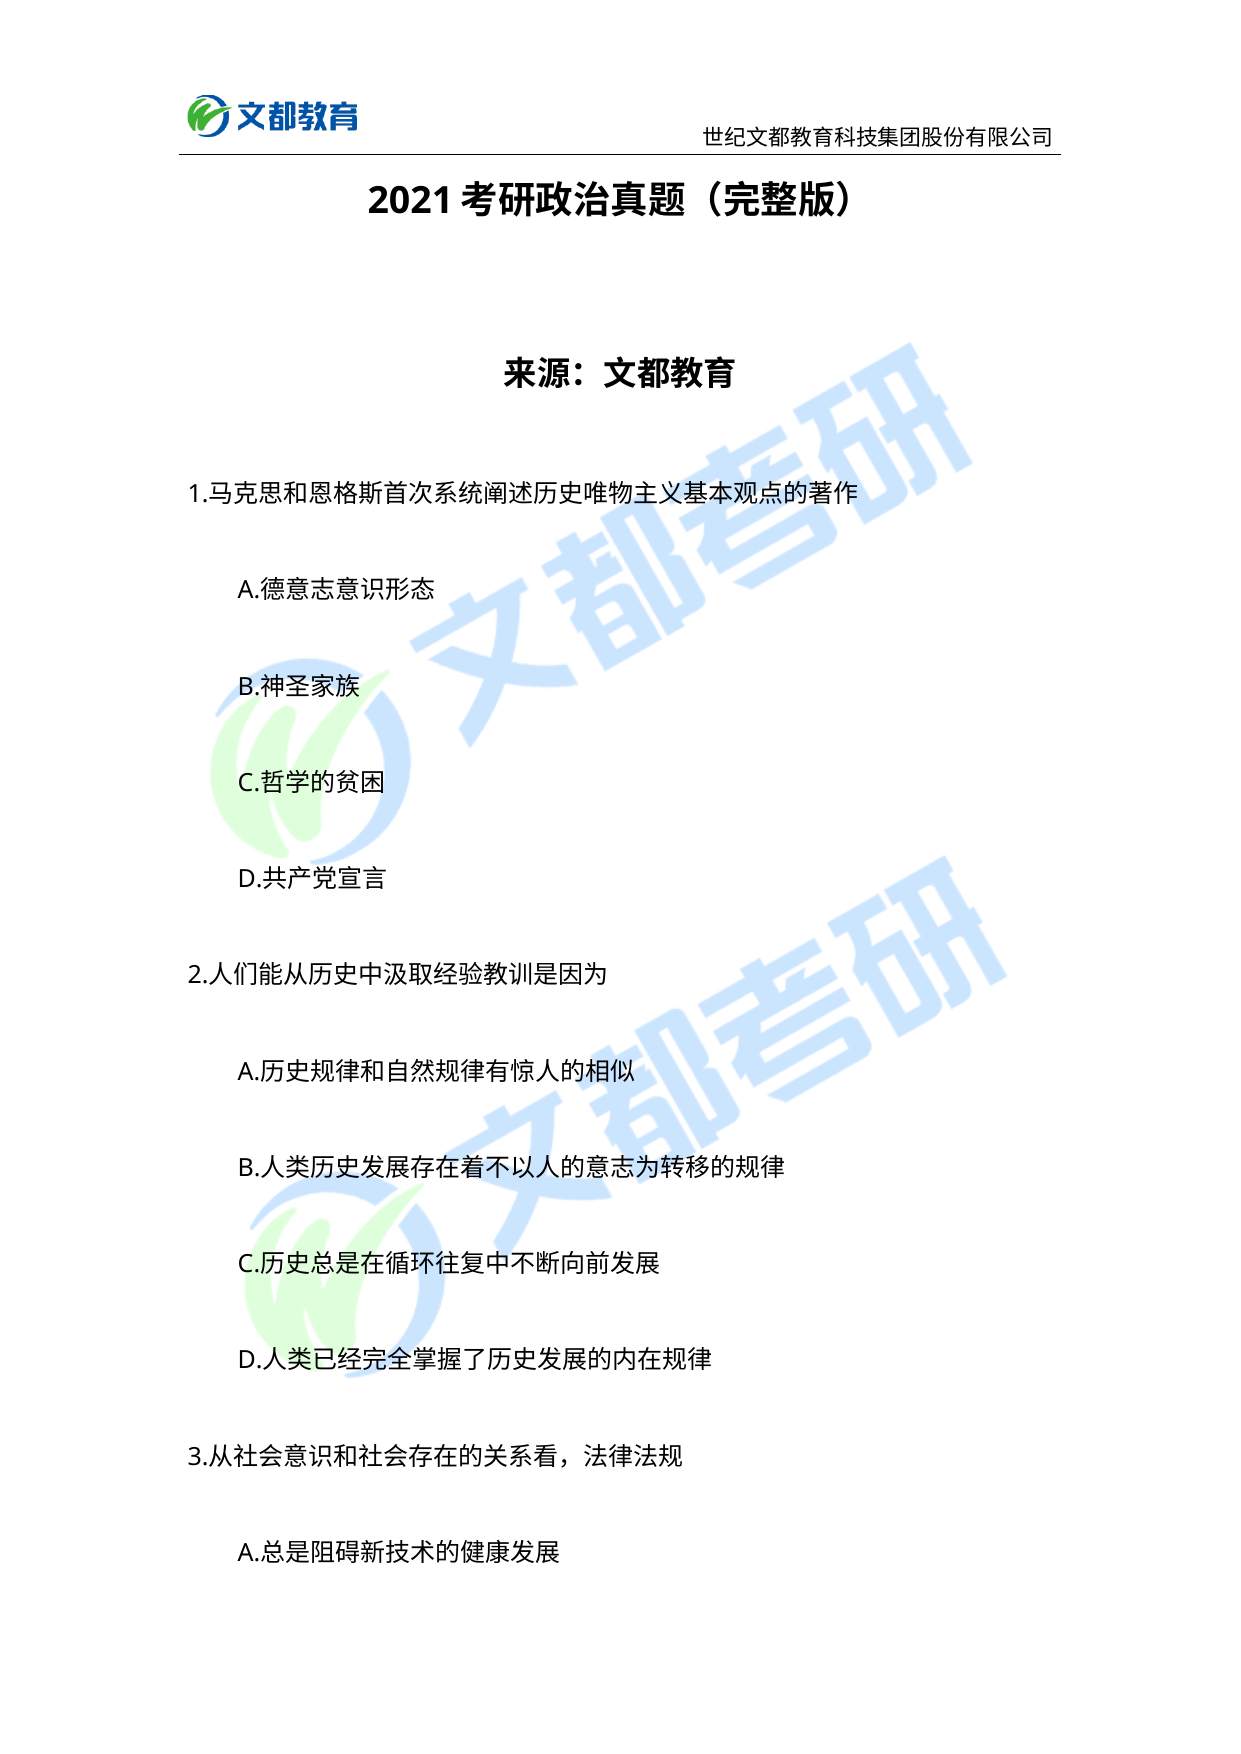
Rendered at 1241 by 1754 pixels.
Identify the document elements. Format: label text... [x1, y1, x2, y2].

text D.人类已经完全掌握了历史发展的内在规律 [187, 1325, 1053, 1390]
text B.人类历史发展存在着不以人的意志为转移的规律 [187, 1133, 1053, 1198]
text 来源：文都教育 [187, 339, 1053, 404]
text B.神圣家族 [187, 652, 1053, 717]
text 1.马克思和恩格斯首次系统阐述历史唯物主义基本观点的著作 [187, 459, 1053, 524]
text A.总是阻碍新技术的健康发展 [187, 1518, 1053, 1583]
text C.哲学的贫困 [187, 748, 1053, 813]
text A.德意志意识形态 [187, 555, 1053, 620]
text 2021考研政治真题（完整版） [187, 164, 1053, 229]
text 3.从社会意识和社会存在的关系看，法律法规 [187, 1422, 1053, 1487]
text C.历史总是在循环往复中不断向前发展 [187, 1229, 1053, 1294]
text 2.人们能从历史中汲取经验教训是因为 [187, 940, 1053, 1005]
text D.共产党宣言 [187, 844, 1053, 909]
picture [187, 95, 357, 137]
text A.历史规律和自然规律有惊人的相似 [187, 1037, 1053, 1102]
